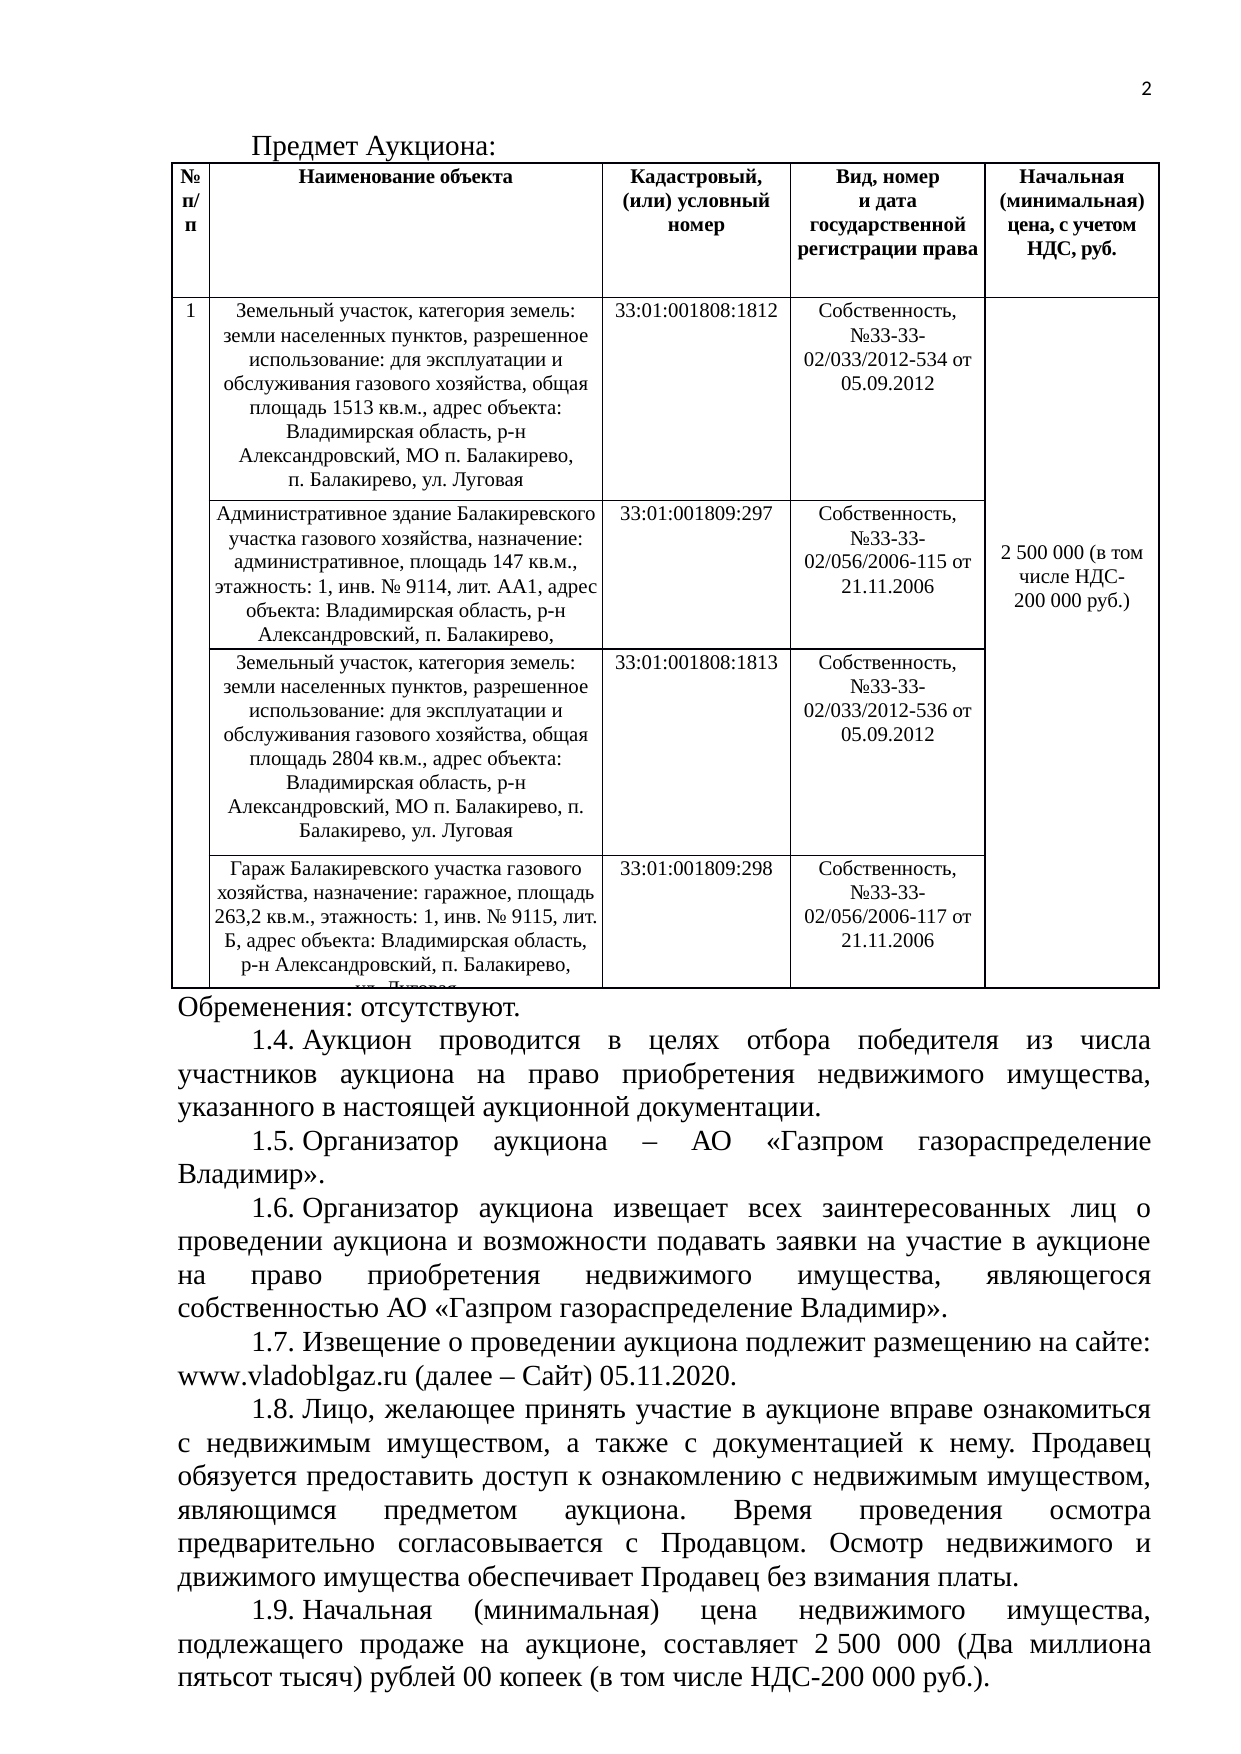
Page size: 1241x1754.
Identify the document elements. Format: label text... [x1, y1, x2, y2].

table_cell 33:01:001808:1812 [603, 298, 790, 500]
table_cell Собственность, №33-33-02/033/2012-534 от 05.09.2012 [791, 298, 984, 500]
text 1.6. Организатор аукциона извещает всех заинтересованных лиц о проведении аукциона и возможности подавать заявки на участие в аукционе на право приобретения недвижимого имущества, являющегося собственностью АО «Газпром газораспределение Владимир». [177, 1190, 1152, 1324]
table_cell Земельный участок, категория земель: земли населенных пунктов, разрешенное использование: для эксплуатации и обслуживания газового хозяйства, общая площадь 1513 кв.м., адрес объекта: Владимирская область, р-н Александровский, МО п. Балакирево, п. Балакирево, ул. Луговая [210, 298, 602, 500]
text 1.5. Организатор аукциона – АО «Газпром газораспределение Владимир». [177, 1123, 1152, 1190]
table_cell 33:01:001809:298 [603, 856, 790, 987]
table_header № п/п [173, 164, 209, 297]
table_cell [173, 855, 209, 987]
table_cell Собственность, №33-33-02/056/2006-115 от 21.11.2006 [791, 501, 984, 648]
table_cell 33:01:001808:1813 [603, 650, 790, 854]
text Предмет Аукциона: [177, 128, 1152, 162]
table_header Наименование объекта [210, 164, 602, 297]
table_cell Административное здание Балакиревского участка газового хозяйства, назначение: административное, площадь 147 кв.м., этажность: 1, инв. № 9114, лит. АА1, адрес объекта: Владимирская область, р-н Александровский, п. Балакирево, ул. Луговая [210, 501, 602, 648]
table_cell 2 500 000 (в том числе НДС-200 000 руб.) [986, 298, 1158, 854]
text 1.9. Начальная (минимальная) цена недвижимого имущества, подлежащего продаже на аукционе, составляет 2 500 000 (Два миллиона пятьсот тысяч) рублей 00 копеек (в том числе НДС-200 000 руб.). [177, 1592, 1152, 1693]
table_cell [986, 855, 1158, 987]
text 1.7. Извещение о проведении аукциона подлежит размещению на сайте: www.vladoblgaz.ru (далее – Сайт) 05.11.2020. [177, 1324, 1152, 1391]
table_header Начальная (минимальная) цена, с учетом НДС, руб. [986, 164, 1158, 297]
text 1.8. Лицо, желающее принять участие в аукционе вправе ознакомиться с недвижимым имуществом, а также с документацией к нему. Продавец обязуется предоставить доступ к ознакомлению с недвижимым имуществом, являющимся предметом аукциона. Время проведения осмотра предварительно согласовывается с Продавцом. Осмотр недвижимого и движимого имущества обеспечивает Продавец без взимания платы. [177, 1391, 1152, 1592]
table_cell Земельный участок, категория земель: земли населенных пунктов, разрешенное использование: для эксплуатации и обслуживания газового хозяйства, общая площадь 2804 кв.м., адрес объекта: Владимирская область, р-н Александровский, МО п. Балакирево, п. Балакирево, ул. Луговая [210, 650, 602, 854]
table_header Вид, номер и дата государственной регистрации права [791, 164, 984, 297]
table_header Кадастровый, (или) условный номер [603, 164, 790, 297]
text Обременения: отсутствуют. [177, 989, 1152, 1022]
table_cell Гараж Балакиревского участка газового хозяйства, назначение: гаражное, площадь 263,2 кв.м., этажность: 1, инв. № 9115, лит. Б, адрес объекта: Владимирская область, р-н Александровский, п. Балакирево, ул. Луговая [210, 856, 602, 987]
table_cell 1 [173, 298, 209, 854]
text 1.4. Аукцион проводится в целях отбора победителя из числа участников аукциона на право приобретения недвижимого имущества, указанного в настоящей аукционной документации. [177, 1022, 1152, 1123]
table_cell Собственность, №33-33-02/056/2006-117 от 21.11.2006 [791, 856, 984, 987]
table_cell 33:01:001809:297 [603, 501, 790, 648]
table_cell Собственность, №33-33-02/033/2012-536 от 05.09.2012 [791, 650, 984, 854]
